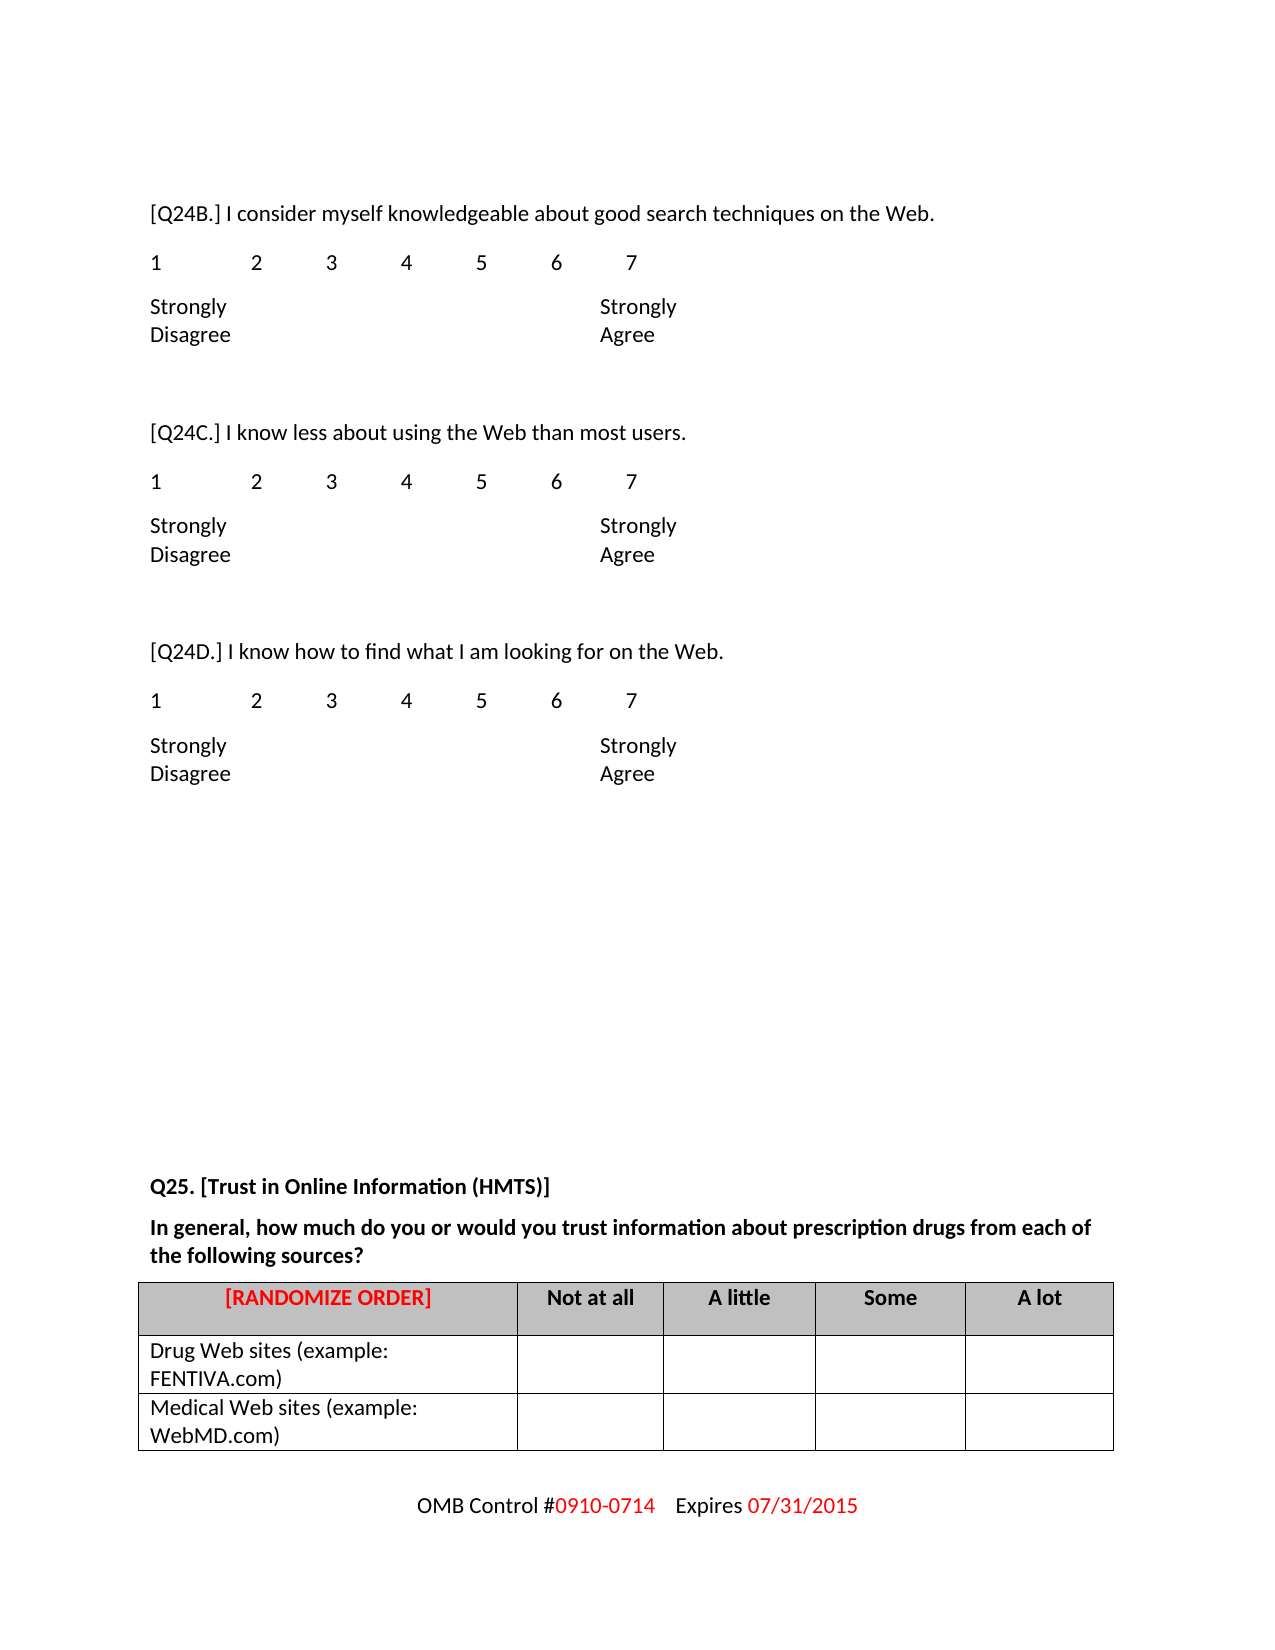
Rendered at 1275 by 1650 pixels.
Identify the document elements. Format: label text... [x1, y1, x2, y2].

table_cell [966, 1336, 1113, 1392]
text Strongly Strongly [150, 731, 1125, 759]
table_header Not at all [518, 1283, 663, 1335]
text 1 2 3 4 5 6 7 [150, 467, 1125, 495]
table_cell [518, 1394, 663, 1449]
text Disagree Agree [150, 540, 1125, 568]
table_header Some [816, 1283, 965, 1335]
table_header [RANDOMIZE ORDER] [139, 1283, 517, 1335]
text Strongly Strongly [150, 292, 1125, 320]
table_cell [518, 1336, 663, 1392]
text [Q24B.] I consider myself knowledgeable about good search techniques on the Web. [150, 199, 1125, 227]
table_header A little [664, 1283, 815, 1335]
text [Q24C.] I know less about using the Web than most users. [150, 418, 1125, 446]
text 1 2 3 4 5 6 7 [150, 248, 1125, 276]
table_header A lot [966, 1283, 1113, 1335]
text In general, how much do you or would you trust information about prescription drugs from each of the following sources? [150, 1213, 1125, 1269]
table_cell Drug Web sites (example: FENTIVA.com) [139, 1336, 517, 1392]
table_cell [816, 1336, 965, 1392]
table_cell Medical Web sites (example: WebMD.com) [139, 1394, 517, 1449]
table_cell [664, 1394, 815, 1449]
text Q25. [Trust in Online Information (HMTS)] [150, 1172, 1125, 1201]
text Disagree Agree [150, 320, 1125, 348]
table_cell [816, 1394, 965, 1449]
table_cell [966, 1394, 1113, 1449]
text Strongly Strongly [150, 512, 1125, 540]
text [Q24D.] I know how to find what I am looking for on the Web. [150, 637, 1125, 665]
text 1 2 3 4 5 6 7 [150, 686, 1125, 714]
table_cell [664, 1336, 815, 1392]
text Disagree Agree [150, 759, 1125, 787]
